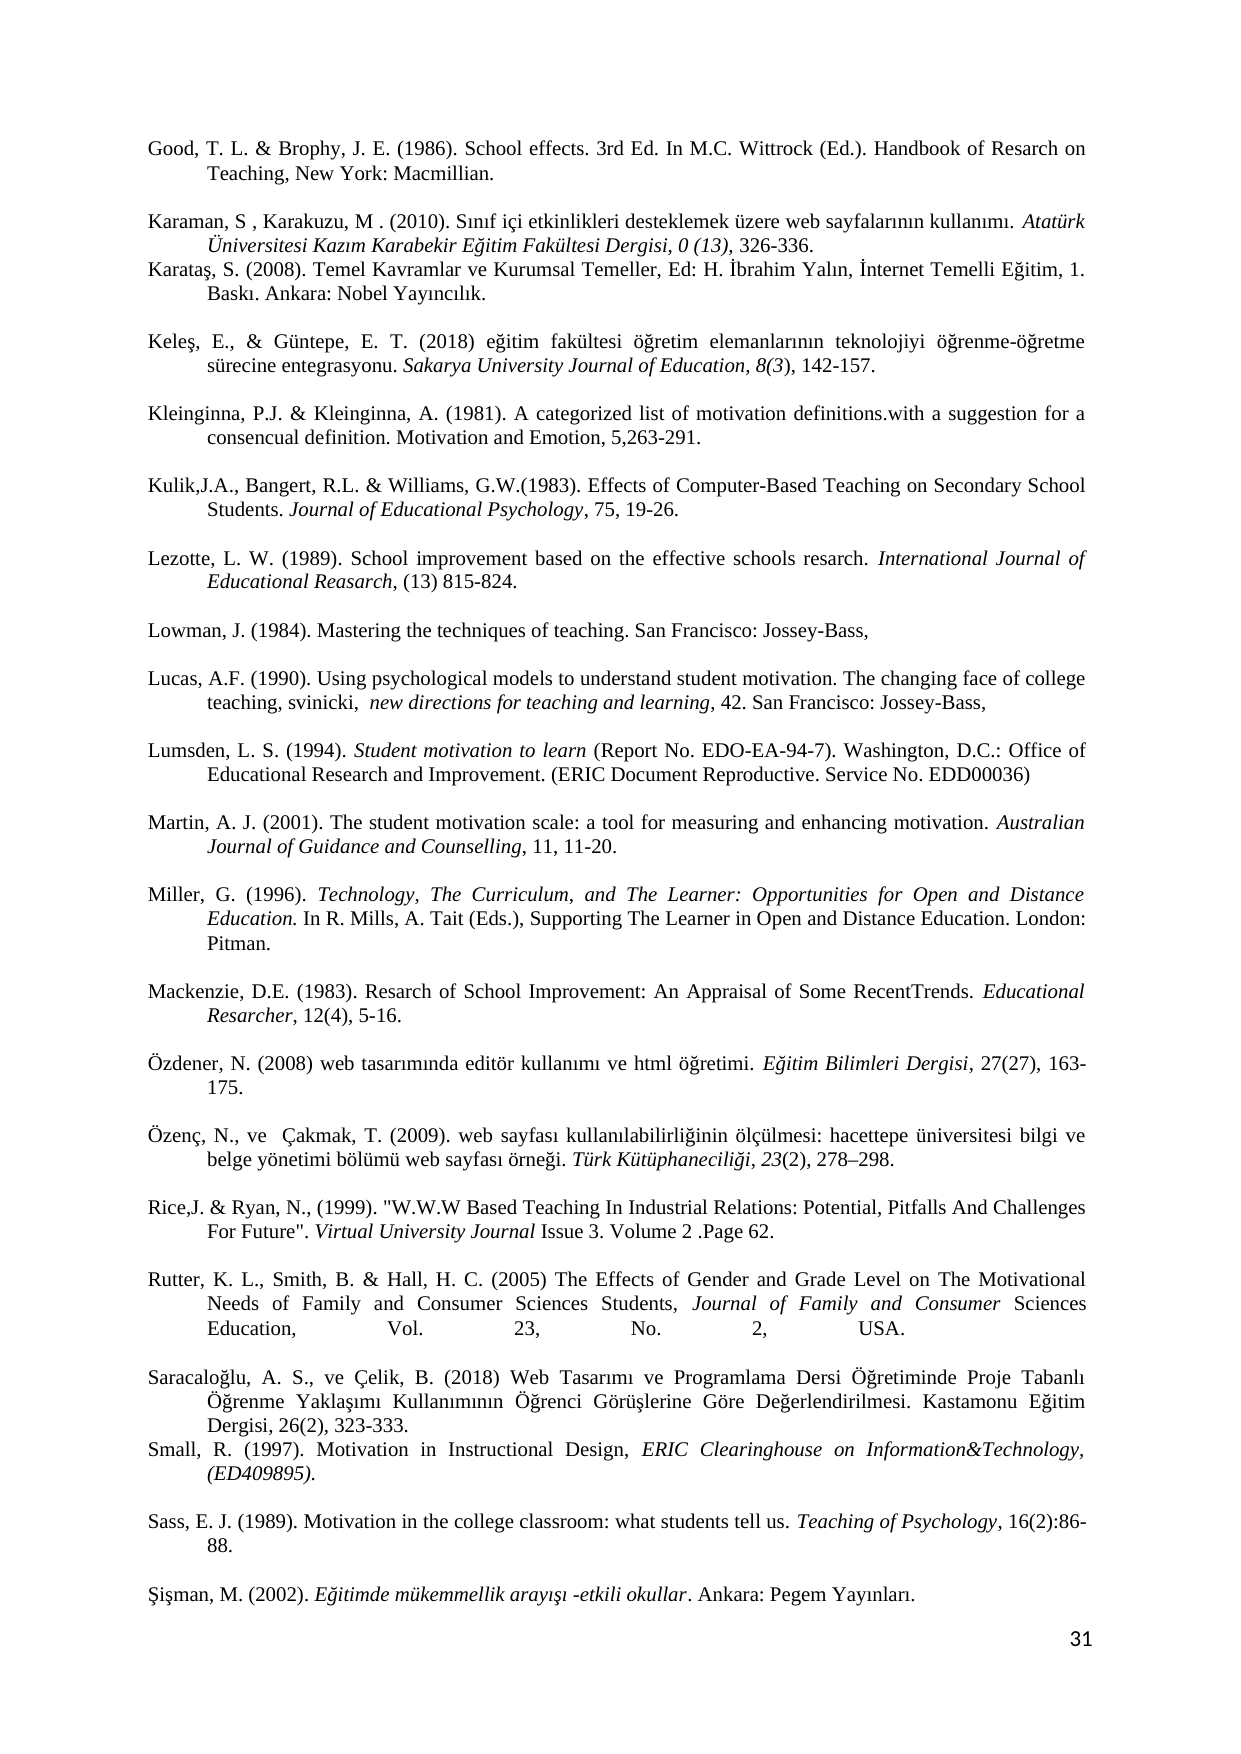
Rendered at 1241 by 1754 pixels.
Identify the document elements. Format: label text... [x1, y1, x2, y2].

text Özenç, N., ve Çakmak, T. (2009). web sayfası kullanılabilirliğinin ölçülmesi: hacettepe üniversitesi bilgi ve belge yönetimi bölümü web sayfası örneği. Türk Kütüphaneciliği, 23(2), 278–298. [148, 1123, 1087, 1171]
text Martin, A. J. (2001). The student motivation scale: a tool for measuring and enhancing motivation. Australian Journal of Guidance and Counselling, 11, 11-20. [148, 810, 1087, 858]
text Miller, G. (1996). Technology, The Curriculum, and The Learner: Opportunities for Open and Distance Education. In R. Mills, A. Tait (Eds.), Supporting The Learner in Open and Distance Education. London: Pitman. [148, 882, 1087, 954]
text Lowman, J. (1984). Mastering the techniques of teaching. San Francisco: Jossey-Bass, [148, 618, 1087, 642]
text Kleinginna, P.J. & Kleinginna, A. (1981). A categorized list of motivation definitions.with a suggestion for a consencual definition. Motivation and Emotion, 5,263-291. [148, 401, 1087, 449]
text Good, T. L. & Brophy, J. E. (1986). School effects. 3rd Ed. In M.C. Wittrock (Ed.). Handbook of Resarch on Teaching, New York: Macmillian. [148, 136, 1087, 184]
text Small, R. (1997). Motivation in Instructional Design, ERIC Clearinghouse on Information&Technology, (ED409895). [148, 1437, 1087, 1485]
text Lucas, A.F. (1990). Using psychological models to understand student motivation. The changing face of college teaching, svinicki, new directions for teaching and learning, 42. San Francisco: Jossey-Bass, [148, 666, 1087, 714]
text Sass, E. J. (1989). Motivation in the college classroom: what students tell us. Teaching of Psychology, 16(2):86-88. [148, 1509, 1087, 1557]
text Karaman, S , Karakuzu, M . (2010). Sınıf içi etkinlikleri desteklemek üzere web sayfalarının kullanımı. Atatürk Üniversitesi Kazım Karabekir Eğitim Fakültesi Dergisi, 0 (13), 326-336. [148, 208, 1087, 257]
text Lezotte, L. W. (1989). School improvement based on the effective schools resarch. International Journal of Educational Reasarch, (13) 815-824. [148, 545, 1087, 593]
text Özdener, N. (2008) web tasarımında editör kullanımı ve html öğretimi. Eğitim Bilimleri Dergisi, 27(27), 163-175. [148, 1051, 1087, 1099]
text Keleş, E., & Güntepe, E. T. (2018) eğitim fakültesi öğretim elemanlarının teknolojiyi öğrenme-öğretme sürecine entegrasyonu. Sakarya University Journal of Education, 8(3), 142-157. [148, 329, 1087, 377]
text Şişman, M. (2002). Eğitimde mükemmellik arayışı -etkili okullar. Ankara: Pegem Yayınları. [148, 1581, 1087, 1606]
text Karataş, S. (2008). Temel Kavramlar ve Kurumsal Temeller, Ed: H. İbrahim Yalın, İnternet Temelli Eğitim, 1. Baskı. Ankara: Nobel Yayıncılık. [148, 257, 1087, 305]
text Rice,J. & Ryan, N., (1999). "W.W.W Based Teaching In Industrial Relations: Potential, Pitfalls And Challenges For Future". Virtual University Journal Issue 3. Volume 2 .Page 62. [148, 1195, 1087, 1243]
text Mackenzie, D.E. (1983). Resarch of School Improvement: An Appraisal of Some RecentTrends. Educational Resarcher, 12(4), 5-16. [148, 978, 1087, 1027]
text Lumsden, L. S. (1994). Student motivation to learn (Report No. EDO-EA-94-7). Washington, D.C.: Office of Educational Research and Improvement. (ERIC Document Reproductive. Service No. EDD00036) [148, 738, 1087, 786]
text Kulik,J.A., Bangert, R.L. & Williams, G.W.(1983). Effects of Computer-Based Teaching on Secondary School Students. Journal of Educational Psychology, 75, 19-26. [148, 473, 1087, 521]
text Rutter, K. L., Smith, B. & Hall, H. C. (2005) The Effects of Gender and Grade Level on The Motivational Needs of Family and Consumer Sciences Students, Journal of Family and Consumer Sciences Education, Vol. 23, No. 2, USA. [148, 1267, 1087, 1365]
text Saracaloğlu, A. S., ve Çelik, B. (2018) Web Tasarımı ve Programlama Dersi Öğretiminde Proje Tabanlı Öğrenme Yaklaşımı Kullanımının Öğrenci Görüşlerine Göre Değerlendirilmesi. Kastamonu Eğitim Dergisi, 26(2), 323-333. [148, 1365, 1087, 1437]
